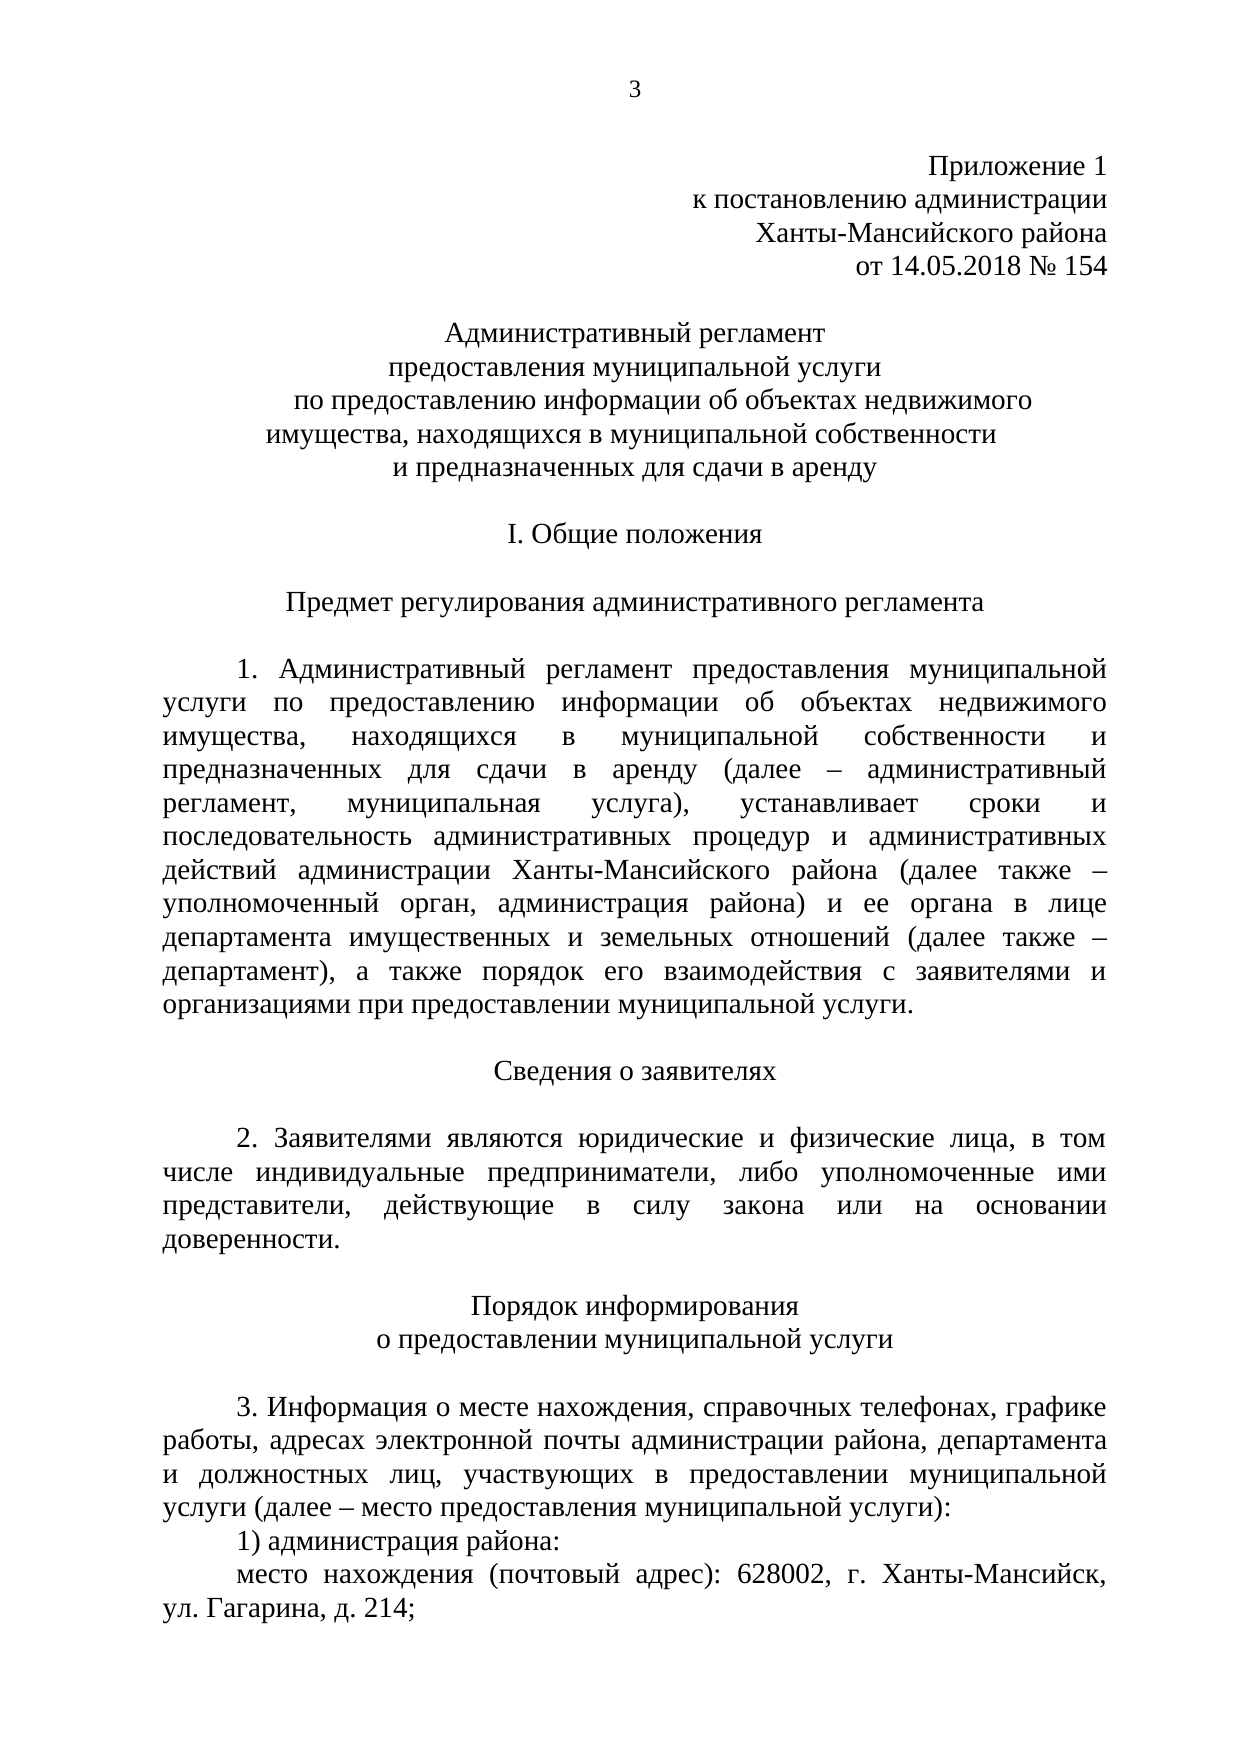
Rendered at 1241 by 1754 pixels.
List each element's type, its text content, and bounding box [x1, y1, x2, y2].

text Приложение 1 [162, 148, 1107, 181]
text I. Общие положения [162, 517, 1107, 550]
list Предмет регулирования административного регламента [162, 584, 1107, 617]
text Порядок информирования [162, 1288, 1107, 1322]
title Административный регламент [162, 315, 1107, 349]
text о предоставлении муниципальной услуги [162, 1322, 1107, 1355]
title предоставления муниципальной услуги [162, 349, 1107, 382]
text к постановлению администрации [162, 181, 1107, 215]
text по предоставлению информации об объектах недвижимого имущества, находящихся в муниципальной собственности и предназначенных для сдачи в аренду [162, 382, 1107, 483]
text 1) администрация района: [162, 1523, 1107, 1556]
text Ханты-Мансийского района [162, 215, 1107, 248]
text от 14.05.2018 № 154 [162, 248, 1107, 282]
text 3. Информация о месте нахождения, справочных телефонах, графике работы, адресах электронной почты администрации района, департамента и должностных лиц, участвующих в предоставлении муниципальной услуги (далее – место предоставления муниципальной услуги): [162, 1389, 1107, 1523]
text место нахождения (почтовый адрес): 628002, г. Ханты-Мансийск, ул. Гагарина, д. 214; [162, 1556, 1107, 1623]
text 2. Заявителями являются юридические и физические лица, в том числе индивидуальные предприниматели, либо уполномоченные ими представители, действующие в силу закона или на основании доверенности. [162, 1120, 1107, 1254]
text 1. Административный регламент предоставления муниципальной услуги по предоставлению информации об объектах недвижимого имущества, находящихся в муниципальной собственности и предназначенных для сдачи в аренду (далее – административный регламент, муниципальная услуга), устанавливает сроки и последовательность административных процедур и административных действий администрации Ханты-Мансийского района (далее также –уполномоченный орган, администрация района) и ее органа в лице департамента имущественных и земельных отношений (далее также –департамент), а также порядок его взаимодействия с заявителями и организациями при предоставлении муниципальной услуги. [162, 651, 1107, 1020]
text Сведения о заявителях [162, 1053, 1107, 1087]
